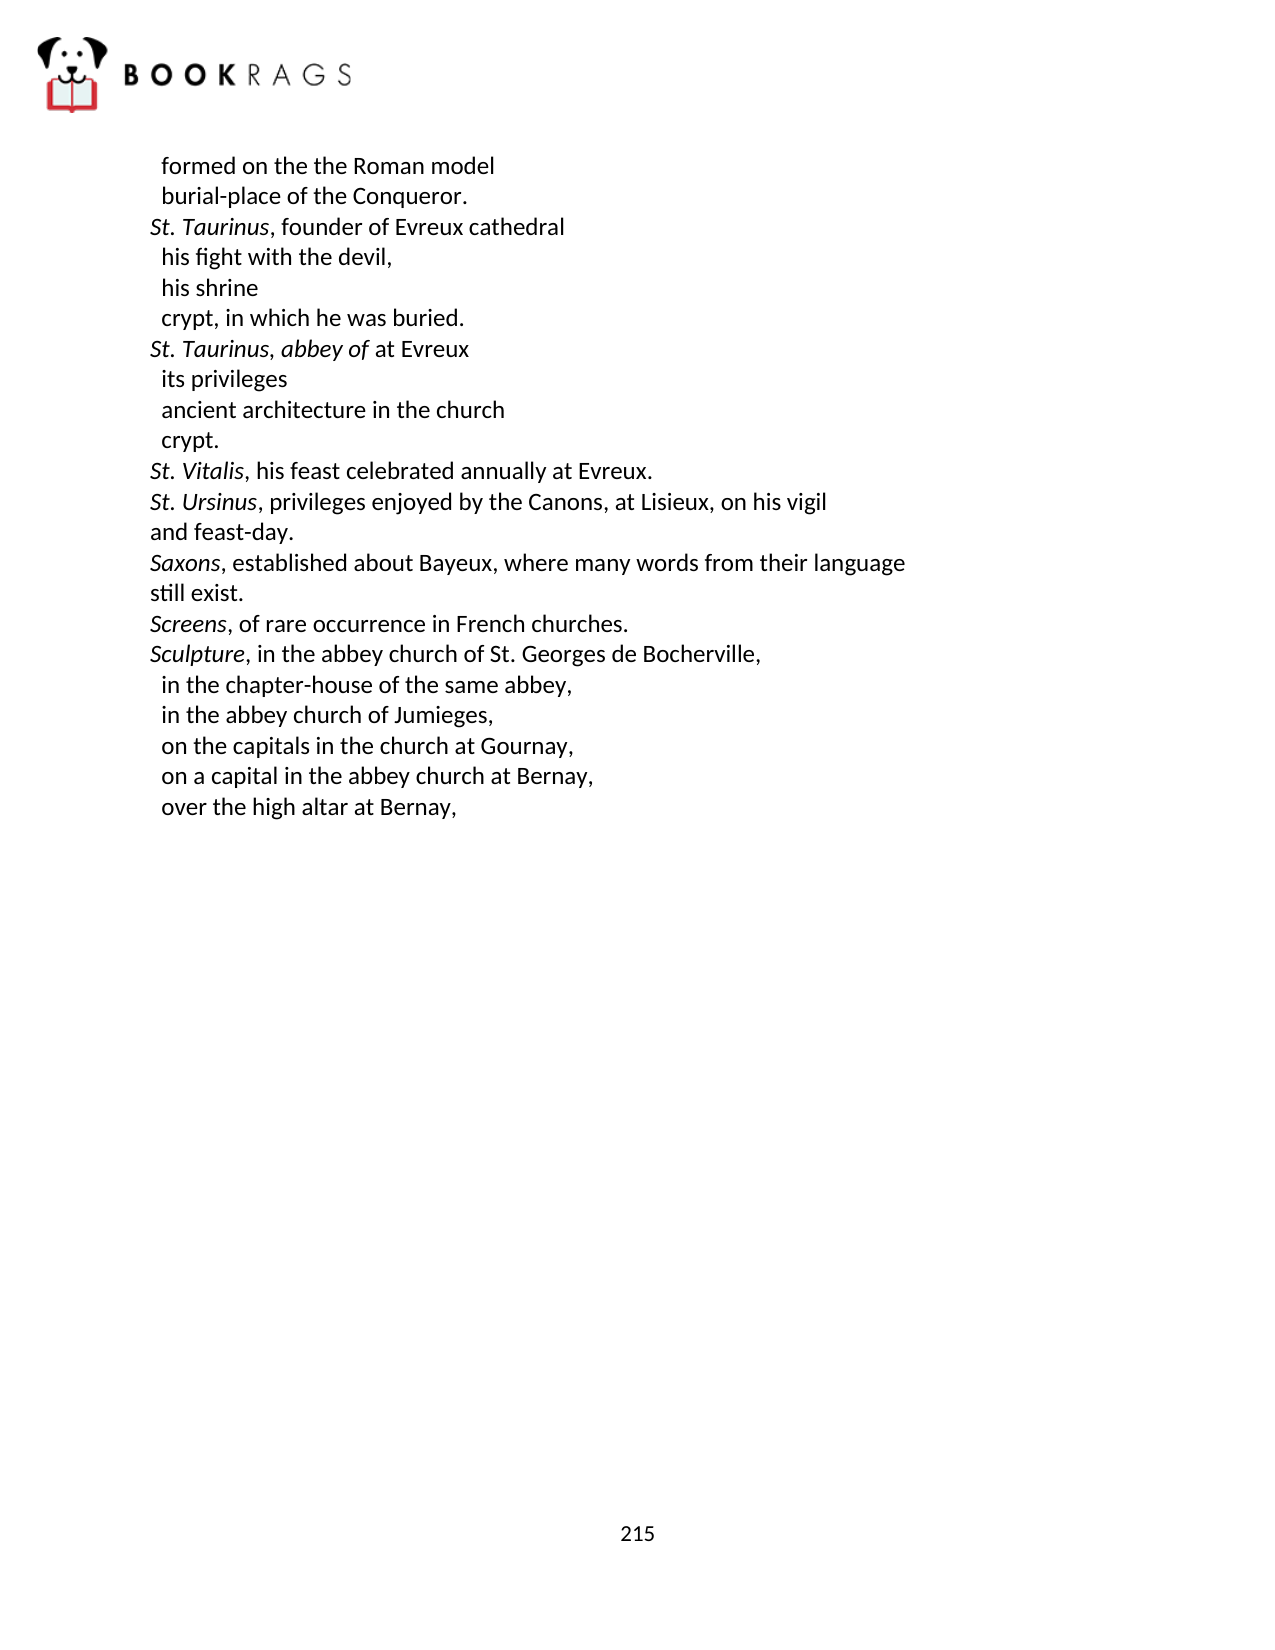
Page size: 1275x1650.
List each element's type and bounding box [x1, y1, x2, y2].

text [150, 150, 1125, 821]
picture [37, 37, 351, 113]
